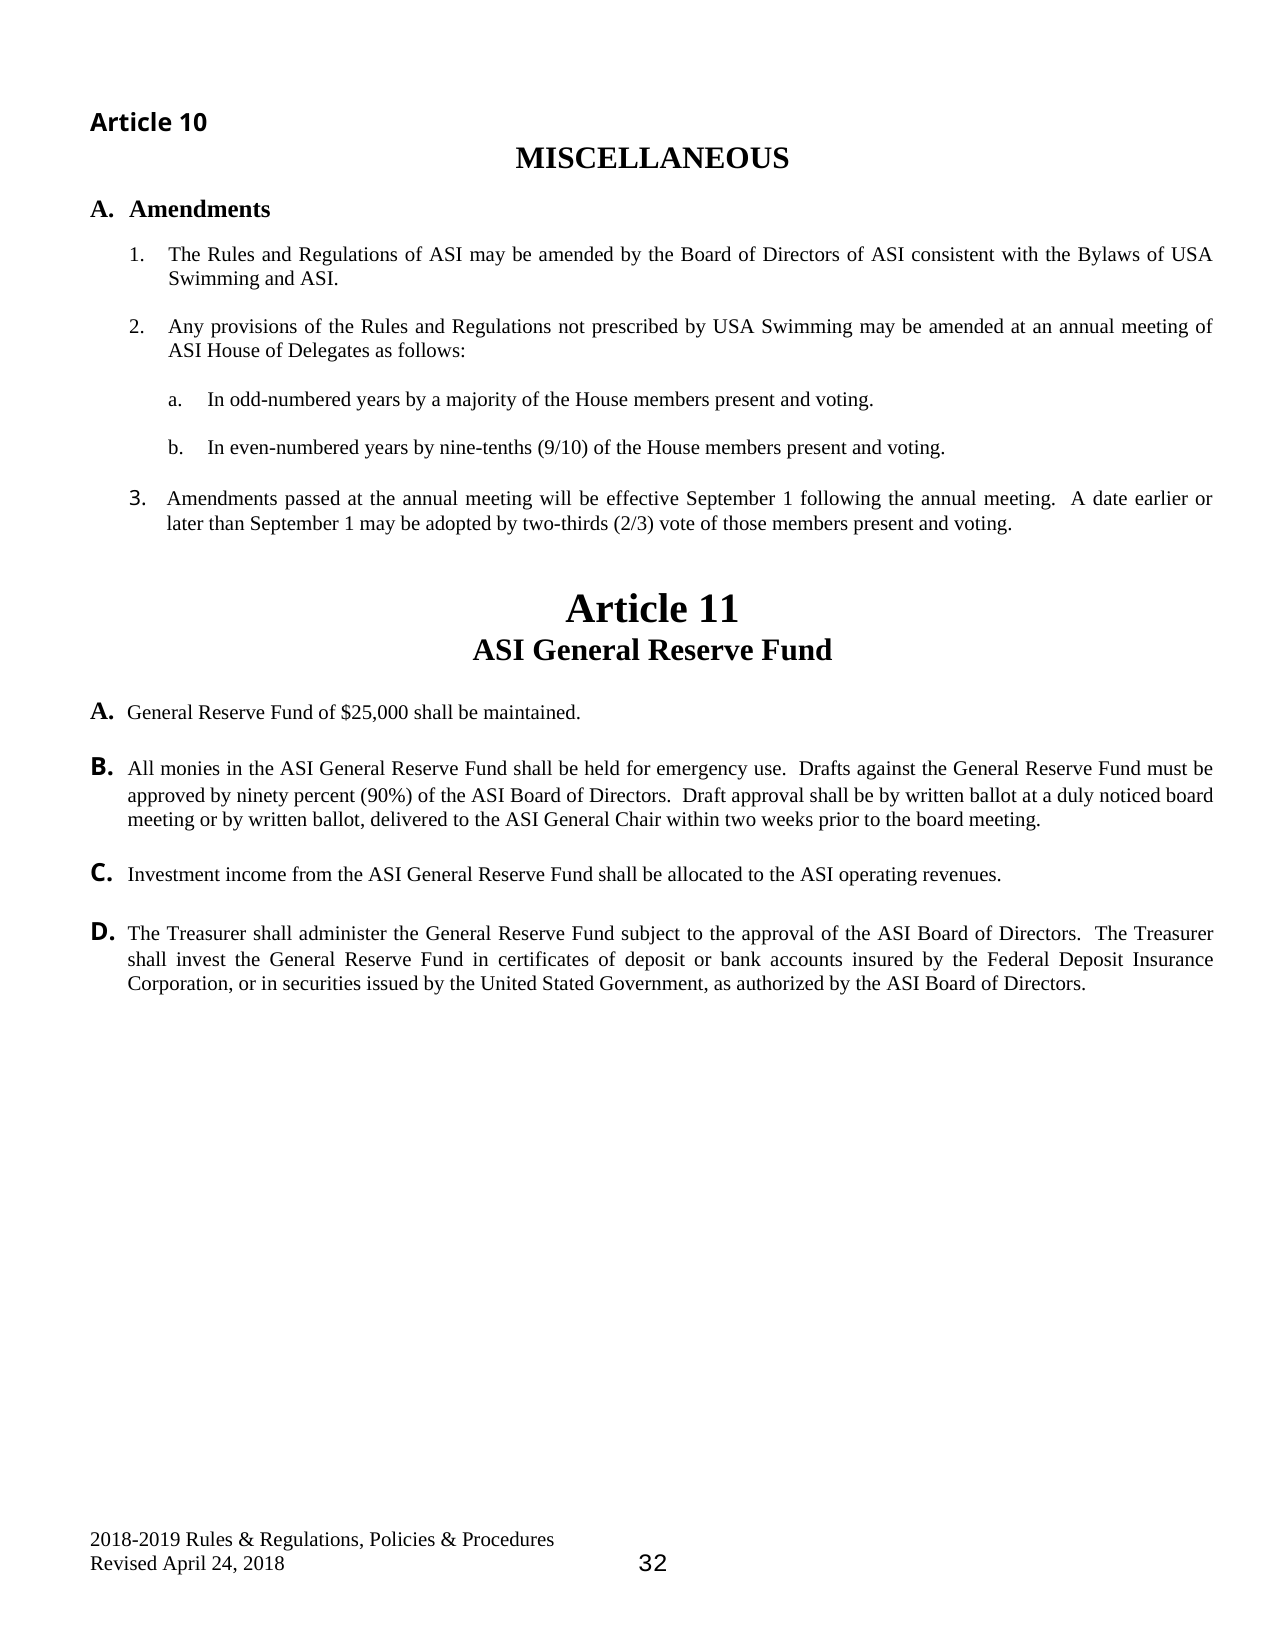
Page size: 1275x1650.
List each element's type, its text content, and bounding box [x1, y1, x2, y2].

text 2. Any provisions of the Rules and Regulations not prescribed by USA Swimming may be amended at an annual meeting of ASI House of Delegates as follows: [129, 314, 1215, 362]
text ASI General Reserve Fund [90, 631, 1215, 667]
text b. In even-numbered years by nine-tenths (9/10) of the House members present and voting. [168, 434, 1215, 459]
list The Rules and Regulations of ASI may be amended by the Board of Directors of ASI consistent with the Bylaws of USA Swimming and ASI. [129, 242, 1215, 290]
list Amendments passed at the annual meeting will be effective September 1 following the annual meeting. A date earlier or later than September 1 may be adopted by two-thirds (2/3) vote of those members present and voting. [129, 483, 1215, 535]
text MISCELLANEOUS [90, 139, 1215, 175]
text A. General Reserve Fund of $25,000 shall be maintained. [90, 696, 1215, 725]
text Article 11 [90, 583, 1215, 631]
text A. Amendments [90, 194, 1215, 223]
list Investment income from the ASI General Reserve Fund shall be allocated to the ASI operating revenues. [90, 855, 1215, 889]
subtitle Article 10 [90, 105, 1215, 139]
list All monies in the ASI General Reserve Fund shall be held for emergency use. Drafts against the General Reserve Fund must be approved by ninety percent (90%) of the ASI Board of Directors. Draft approval shall be by written ballot at a duly noticed board meeting or by written ballot, delivered to the ASI General Chair within two weeks prior to the board meeting. [90, 749, 1215, 831]
text a. In odd-numbered years by a majority of the House members present and voting. [168, 386, 1215, 411]
list The Treasurer shall administer the General Reserve Fund subject to the approval of the ASI Board of Directors. The Treasurer shall invest the General Reserve Fund in certificates of deposit or bank accounts insured by the Federal Deposit Insurance Corporation, or in securities issued by the United Stated Government, as authorized by the ASI Board of Directors. [90, 913, 1215, 995]
